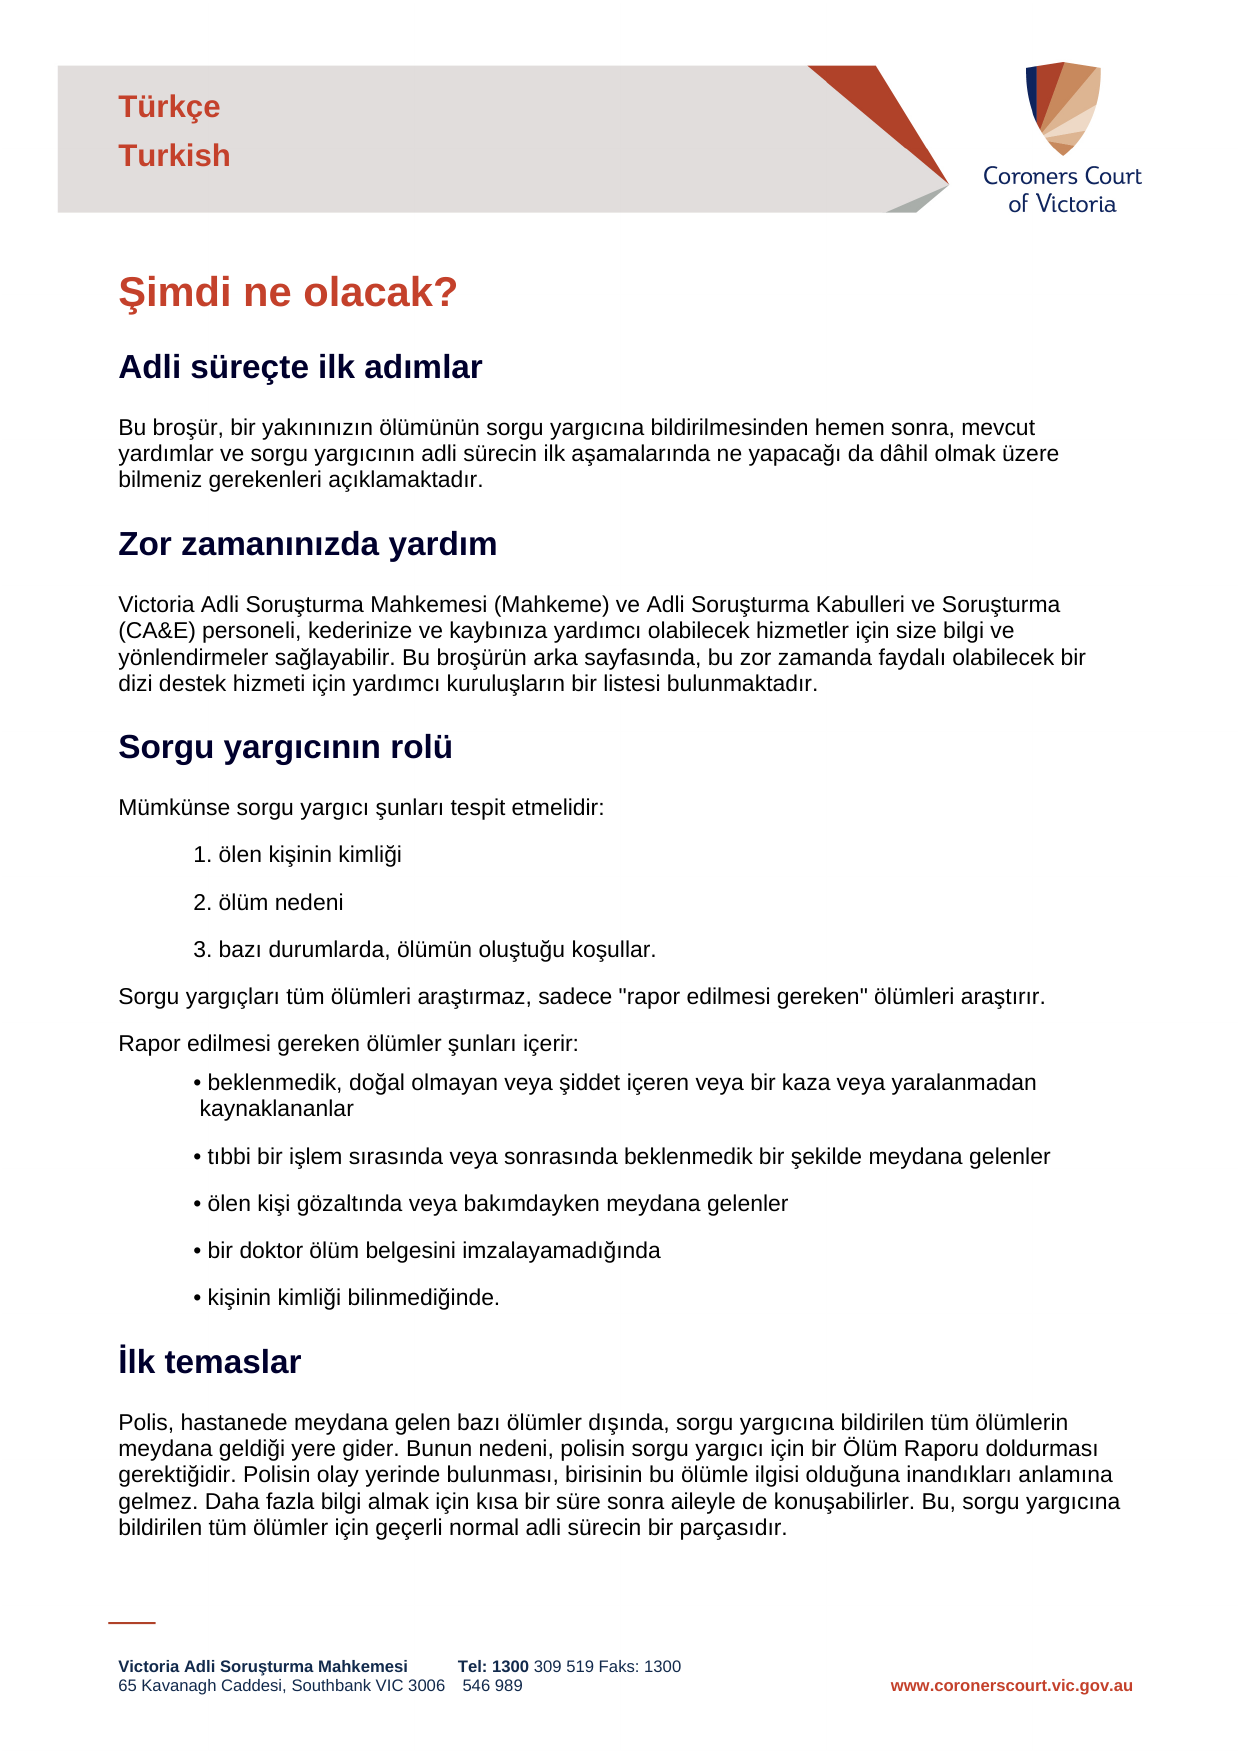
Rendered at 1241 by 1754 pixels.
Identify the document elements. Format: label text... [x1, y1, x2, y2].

text • bir doktor ölüm belgesini imzalayamadığında [193, 1237, 1122, 1263]
text 3. bazı durumlarda, ölümün oluştuğu koşullar. [193, 936, 1122, 962]
subtitle Sorgu yargıcının rolü [118, 727, 1122, 766]
text • kişinin kimliği bilinmediğinde. [193, 1284, 1122, 1311]
text 1. ölen kişinin kimliği [193, 841, 1122, 868]
text 2. ölüm nedeni [193, 889, 1122, 915]
subtitle Adli süreçte ilk adımlar [118, 347, 1122, 385]
text Bu broşür, bir yakınınızın ölümünün sorgu yargıcına bildirilmesinden hemen sonra, mevcut yardımlar ve sorgu yargıcının adli sürecin ilk aşamalarında ne yapacağı da dâhil olmak üzere bilmeniz gerekenleri açıklamaktadır. [118, 413, 1122, 493]
picture [2, 3, 1239, 1751]
text kaynaklananlar [193, 1095, 1122, 1122]
text Polis, hastanede meydana gelen bazı ölümler dışında, sorgu yargıcına bildirilen tüm ölümlerin meydana geldiği yere gider. Bunun nedeni, polisin sorgu yargıcı için bir Ölüm Raporu doldurması gerektiğidir. Polisin olay yerinde bulunması, birisinin bu ölümle ilgisi olduğuna inandıkları anlamına gelmez. Daha fazla bilgi almak için kısa bir süre sonra aileyle de konuşabilirler. Bu, sorgu yargıcına bildirilen tüm ölümler için geçerli normal adli sürecin bir parçasıdır. [118, 1409, 1122, 1540]
text Mümkünse sorgu yargıcı şunları tespit etmelidir: [118, 794, 1122, 821]
subtitle Zor zamanınızda yardım [118, 524, 1122, 562]
text Sorgu yargıçları tüm ölümleri araştırmaz, sadece "rapor edilmesi gereken" ölümleri araştırır. [118, 983, 1122, 1009]
text • ölen kişi gözaltında veya bakımdayken meydana gelenler [193, 1190, 1122, 1216]
text Victoria Adli Soruşturma Mahkemesi (Mahkeme) ve Adli Soruşturma Kabulleri ve Soruşturma (CA&E) personeli, kederinize ve kaybınıza yardımcı olabilecek hizmetler için size bilgi ve yönlendirmeler sağlayabilir. Bu broşürün arka sayfasında, bu zor zamanda faydalı olabilecek bir dizi destek hizmeti için yardımcı kuruluşların bir listesi bulunmaktadır. [118, 591, 1122, 696]
text Rapor edilmesi gereken ölümler şunları içerir: [118, 1030, 1122, 1057]
text • tıbbi bir işlem sırasında veya sonrasında beklenmedik bir şekilde meydana gelenler [193, 1143, 1122, 1169]
subtitle İlk temaslar [118, 1342, 1122, 1380]
subtitle Şimdi ne olacak? [118, 267, 1122, 315]
text • beklenmedik, doğal olmayan veya şiddet içeren veya bir kaza veya yaralanmadan [193, 1069, 1122, 1095]
